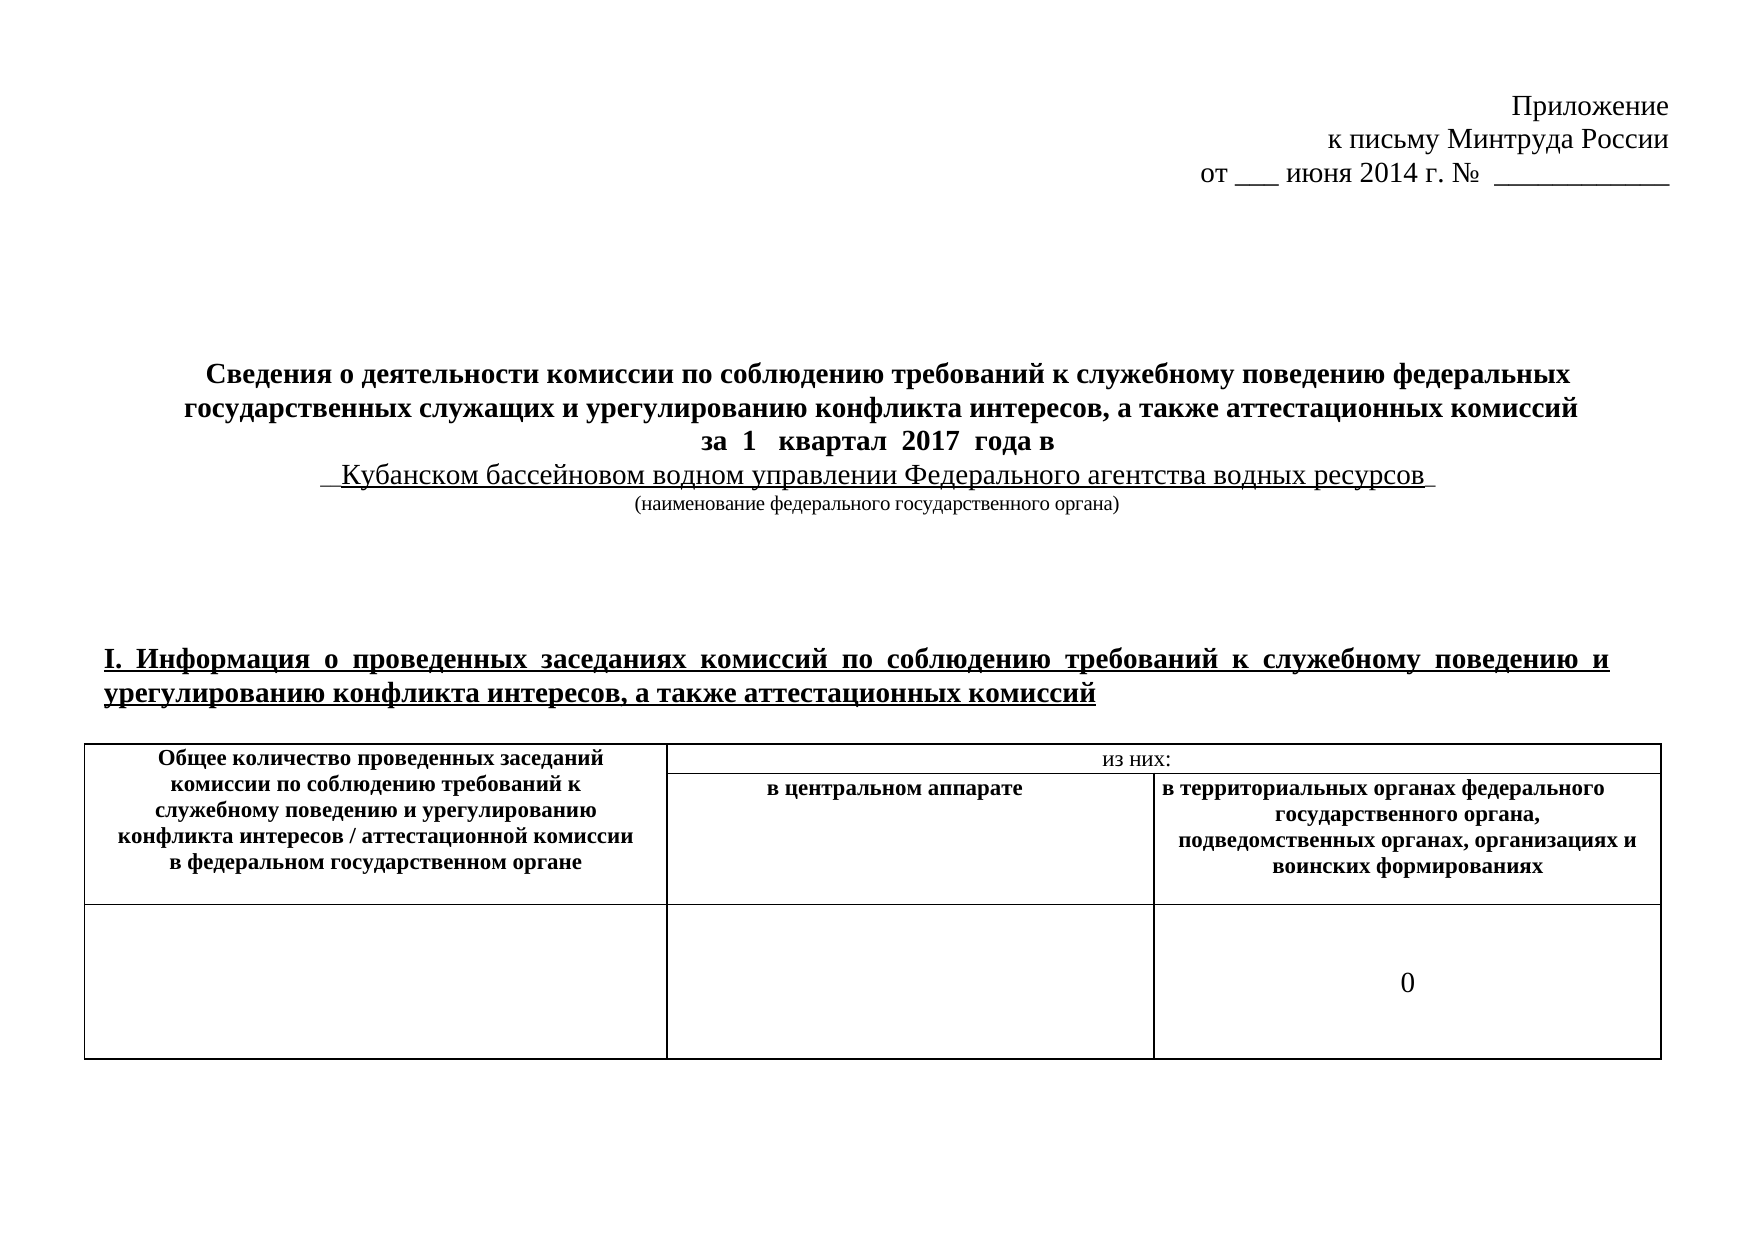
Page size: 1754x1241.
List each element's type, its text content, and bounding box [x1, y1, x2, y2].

table_header Общее количество проведенных заседаний комиссии по соблюдению требований к служебному поведению и урегулированию конфликта интересов / аттестационной комиссии в федеральном государственном органе [85, 745, 666, 904]
table_cell [85, 905, 666, 1058]
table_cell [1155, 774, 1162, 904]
table_cell 0 [1155, 905, 1660, 1058]
table_cell [668, 905, 1153, 1058]
text __Кубанском бассейновом водном управлении Федерального агентства водных ресурсов_ [90, 458, 1665, 491]
table_header из них: [668, 745, 1660, 773]
text (наименование федерального государственного органа) [89, 491, 1665, 515]
text Приложение [149, 89, 1669, 122]
text за 1 квартал 2017 года в [90, 424, 1665, 458]
text от ___ июня 2014 г. № ____________ [149, 156, 1669, 189]
text I. Информация о проведенных заседаниях комиссий по соблюдению требований к служебному поведению и урегулированию конфликта интересов, а также аттестационных комиссий [104, 641, 1611, 709]
text к письму Минтруда России [149, 122, 1669, 156]
table_cell в центральном аппарате [668, 774, 1153, 904]
text Сведения о деятельности комиссии по соблюдению требований к служебному поведению федеральных государственных служащих и урегулированию конфликта интересов, а также аттестационных комиссий [149, 357, 1613, 424]
